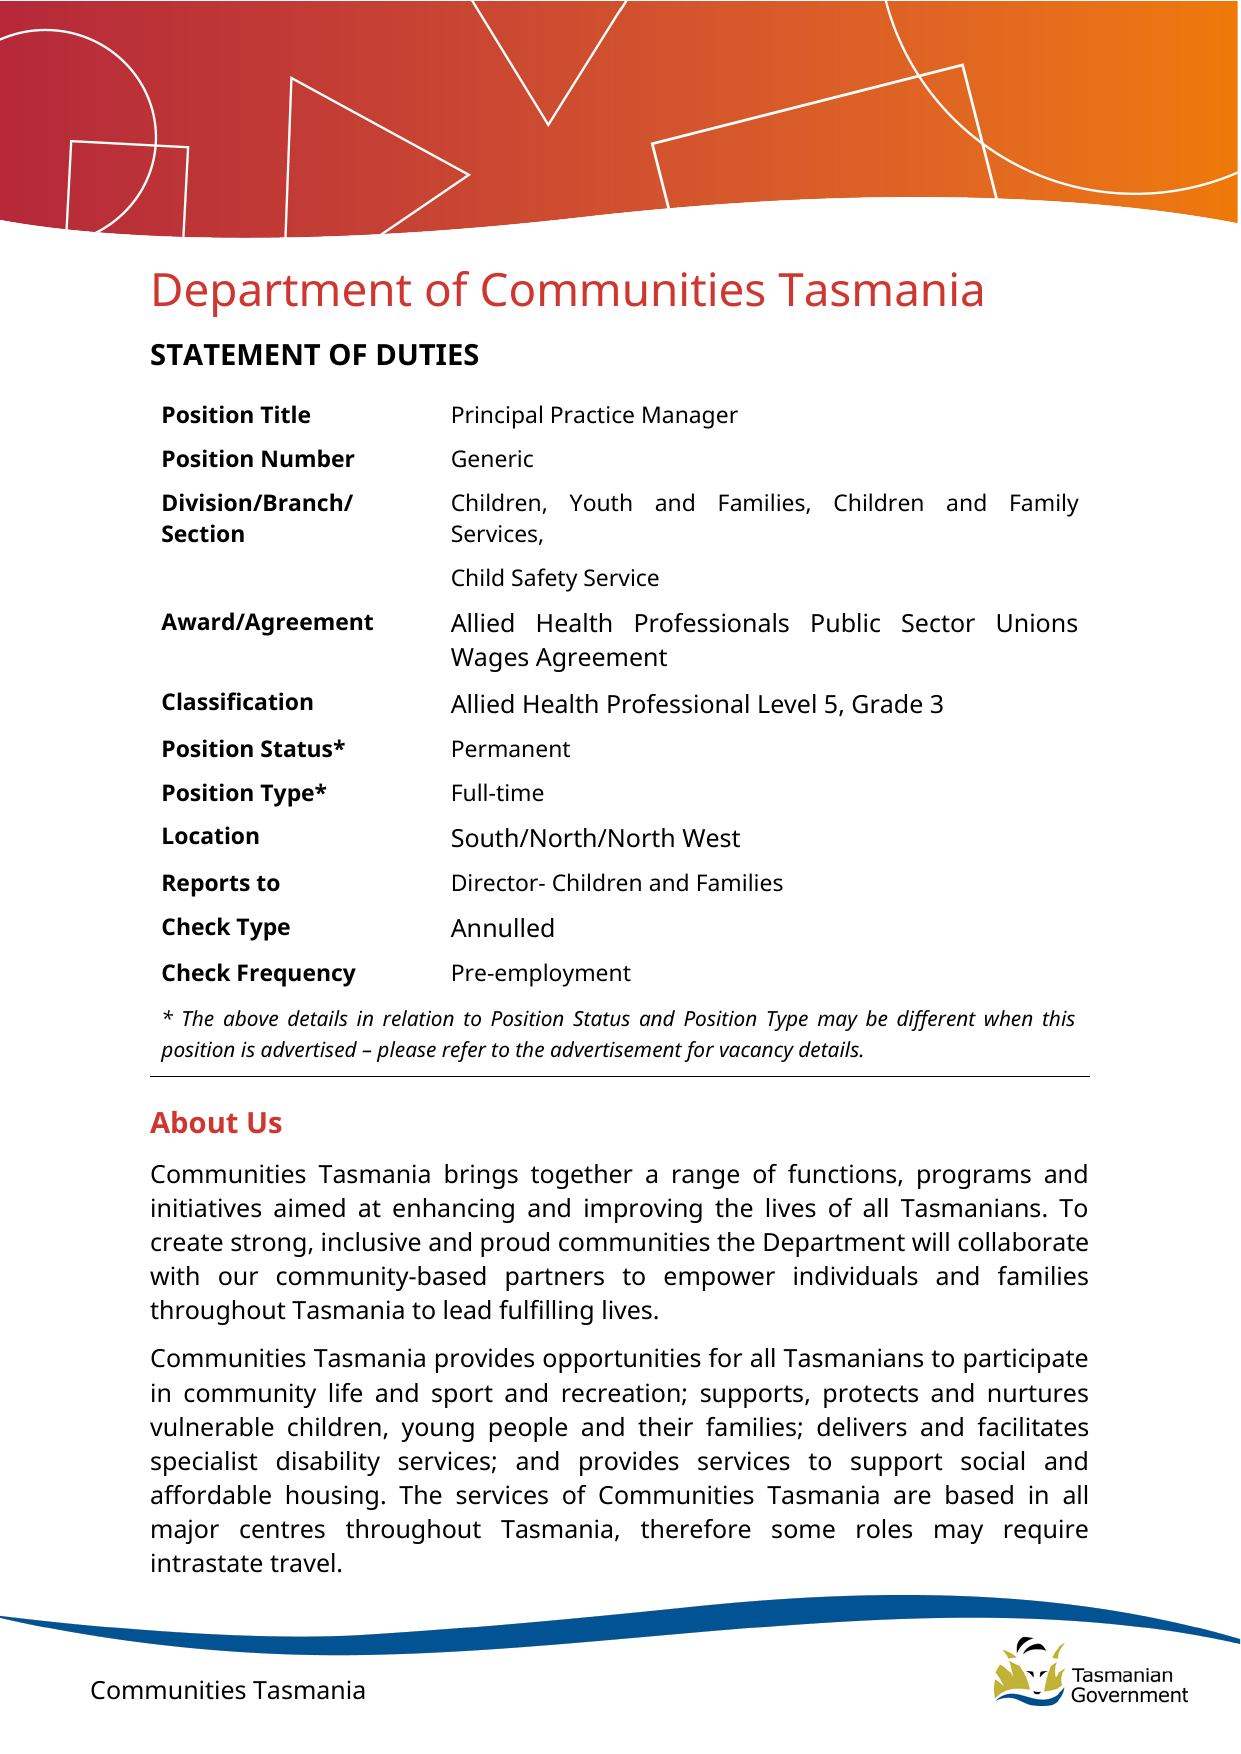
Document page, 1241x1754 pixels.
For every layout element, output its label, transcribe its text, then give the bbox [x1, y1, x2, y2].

table_header Position Title [150, 399, 439, 443]
table_cell Director- Children and Families [439, 867, 1090, 911]
text Communities Tasmania brings together a range of functions, programs and initiatives aimed at enhancing and improving the lives of all Tasmanians. To create strong, inclusive and proud communities the Department will collaborate with our community-based partners to empower individuals and families throughout Tasmania to lead fulfilling lives. [150, 1156, 1090, 1327]
table_cell [439, 911, 1090, 957]
table_cell Position Type* [150, 777, 439, 820]
picture [0, 1, 1238, 246]
table_cell Position Status* [150, 733, 439, 777]
table_cell Division/Branch/Section [150, 487, 439, 606]
table_cell [439, 686, 1090, 733]
table_cell Award/Agreement [150, 606, 439, 686]
table_cell Children, Youth and Families, Children and Family Services, Child Safety Service [439, 487, 1090, 606]
table_cell [439, 777, 1090, 820]
subtitle STATEMENT OF DUTIES [150, 335, 1090, 374]
table_cell Reports to [150, 867, 439, 911]
table_header Principal Practice Manager [439, 399, 1090, 443]
table_cell Check Frequency [150, 957, 439, 1001]
table_cell [439, 820, 1090, 867]
table_cell * The above details in relation to Position Status and Position Type may be different when this position is advertised – please refer to the advertisement for vacancy details. [150, 1001, 1090, 1076]
table_cell [439, 733, 1090, 777]
table_cell Location [150, 820, 439, 867]
text Communities Tasmania provides opportunities for all Tasmanians to participate in community life and sport and recreation; supports, protects and nurtures vulnerable children, young people and their families; delivers and facilitates specialist disability services; and provides services to support social and affordable housing. The services of Communities Tasmania are based in all major centres throughout Tasmania, therefore some roles may require intrastate travel. [150, 1341, 1090, 1579]
table_cell Classification [150, 686, 439, 733]
table_cell [439, 957, 1090, 1001]
table_cell Position Number [150, 443, 439, 487]
table_cell Check Type [150, 911, 439, 957]
table_cell [439, 606, 1090, 686]
subtitle Department of Communities Tasmania [150, 258, 1090, 320]
table_cell Generic [439, 443, 1090, 487]
subtitle About Us [150, 1102, 1090, 1142]
picture [0, 1595, 1241, 1706]
